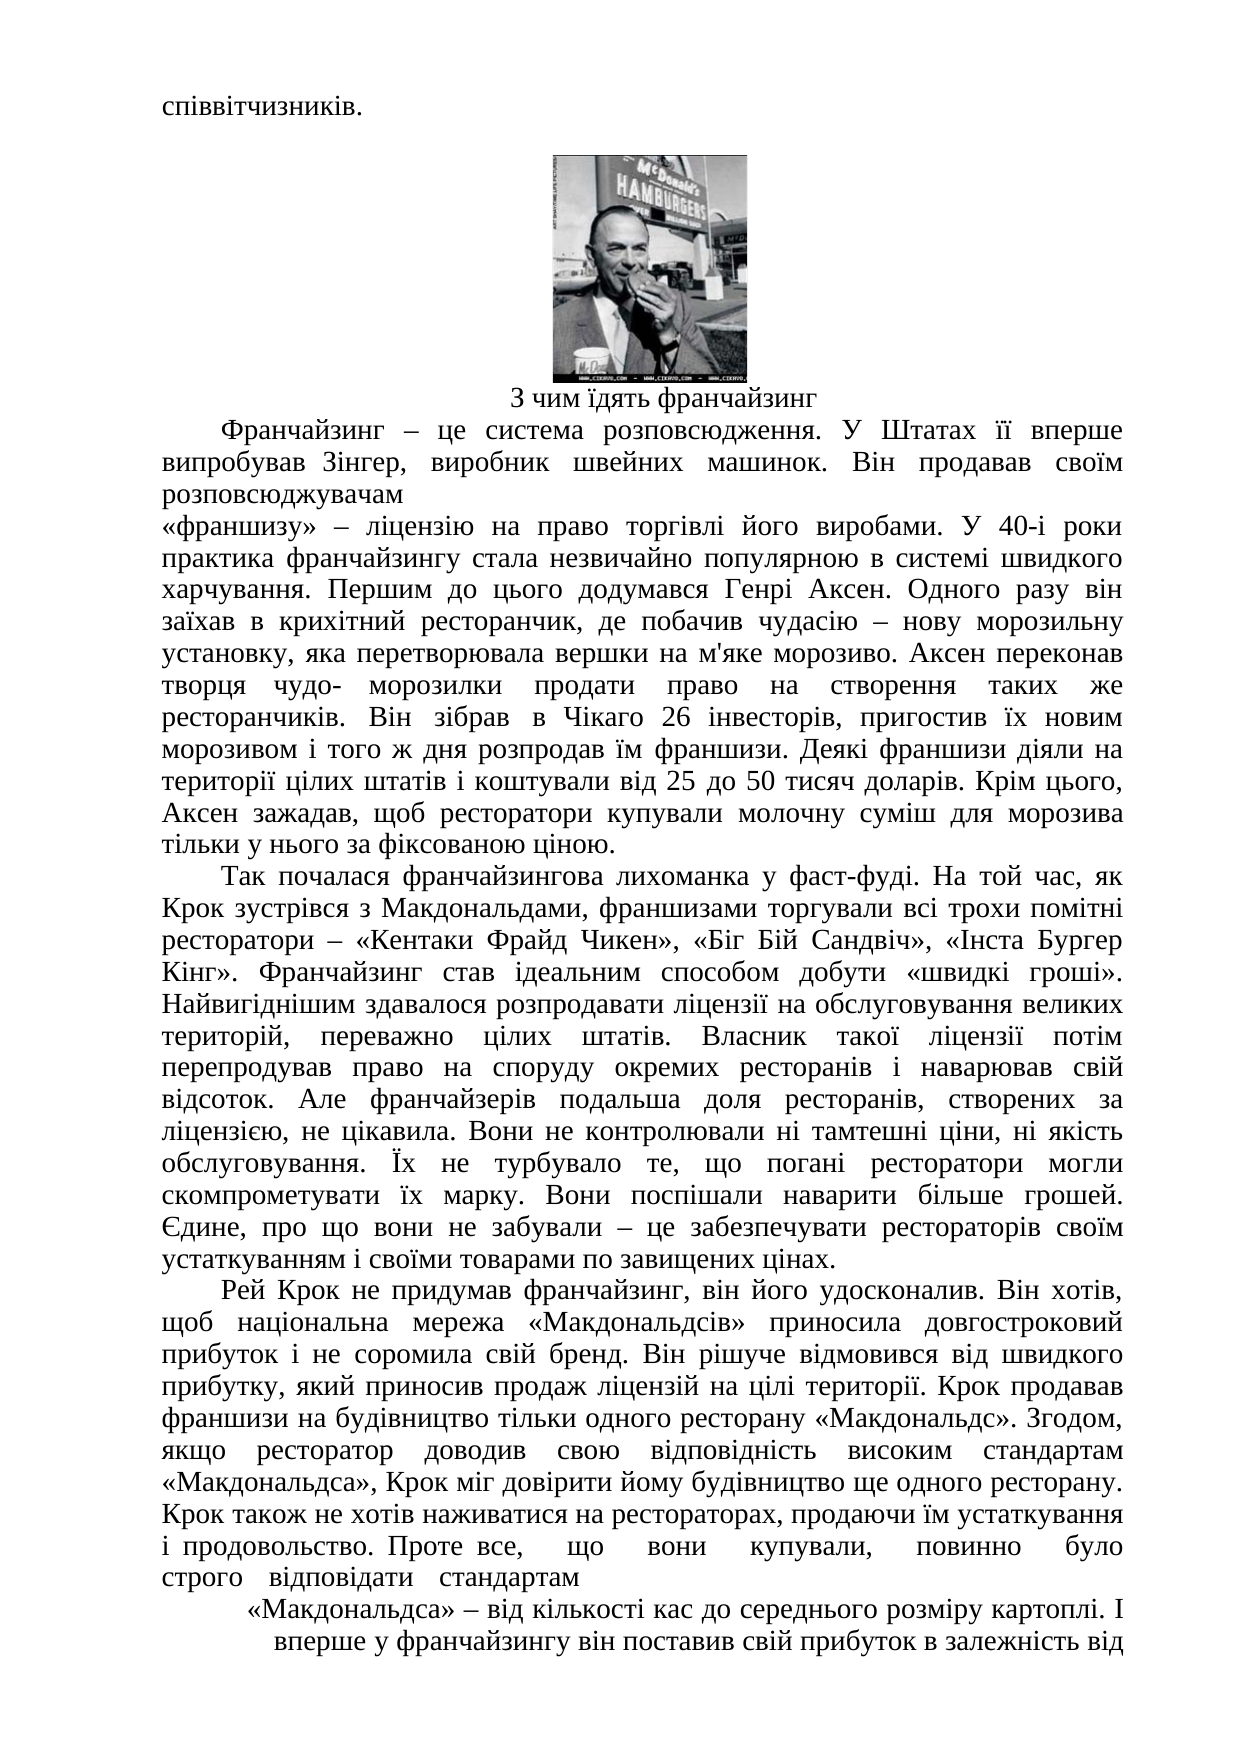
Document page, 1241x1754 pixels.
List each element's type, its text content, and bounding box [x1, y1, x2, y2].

text «франшизу» – ліцензію на право торгівлі його виробами. У 40-і роки практика франчайзингу стала незвичайно популярною в системі швидкого харчування. Першим до цього додумався Генрі Аксен. Одного разу він заїхав в крихітний ресторанчик, де побачив чудасію – нову морозильну установку, яка перетворювала вершки на м'яке морозиво. Аксен переконав творця чудо- морозилки продати право на створення таких же ресторанчиків. Він зібрав в Чікаго 26 інвесторів, пригостив їх новим морозивом і того ж дня розпродав їм франшизи. Деякі франшизи діяли на території цілих штатів і коштували від 25 до 50 тисяч доларів. Крім цього, Аксен зажадав, щоб ресторатори купували молочну суміш для морозива тільки у нього за фіксованою ціною. [161, 509, 1124, 860]
text Так почалася франчайзингова лихоманка у фаст-фуді. На той час, як Крок зустрівся з Макдональдами, франшизами торгували всі трохи помітні ресторатори – «Кентаки Фрайд Чикен», «Біг Бій Сандвіч», «Інста Бургер Кінг». Франчайзинг став ідеальним способом добути «швидкі гроші». Найвигіднішим здавалося розпродавати ліцензії на обслуговування великих територій, переважно цілих штатів. Власник такої ліцензії потім перепродував право на споруду окремих ресторанів і наварював свій відсоток. Але франчайзерів подальша доля ресторанів, створених за ліцензією, не цікавила. Вони не контролювали ні тамтешні ціни, ні якість обслуговування. Їх не турбувало те, що погані ресторатори могли скомпрометувати їх марку. Вони поспішали наварити більше грошей. Єдине, про що вони не забували – це забезпечувати рестораторів своїм устаткуванням і своїми товарами по завищених цінах. [161, 860, 1124, 1274]
text Франчайзинг – це система розповсюдження. У Штатах її вперше випробував Зінгер, виробник швейних машинок. Він продавав своїм розповсюджувачам [162, 414, 1123, 509]
text Рей Крок не придумав франчайзинг, він його удосконалив. Він хотів, щоб національна мережа «Макдональдсів» приносила довгостроковий прибуток і не соромила свій бренд. Він рішуче відмовився від швидкого прибутку, який приносив продаж ліцензій на цілі території. Крок продавав франшизи на будівництво тільки одного ресторану «Макдональдс». Згодом, якщо ресторатор доводив свою відповідність високим стандартам «Макдональдса», Крок міг довірити йому будівництво ще одного ресторану. Крок також не хотів наживатися на рестораторах, продаючи їм устаткування і продовольство. Проте все, що вони купували, повинно було строго відповідати стандартам [161, 1274, 1124, 1593]
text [162, 88, 1152, 122]
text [162, 1593, 1124, 1657]
picture [552, 155, 748, 383]
